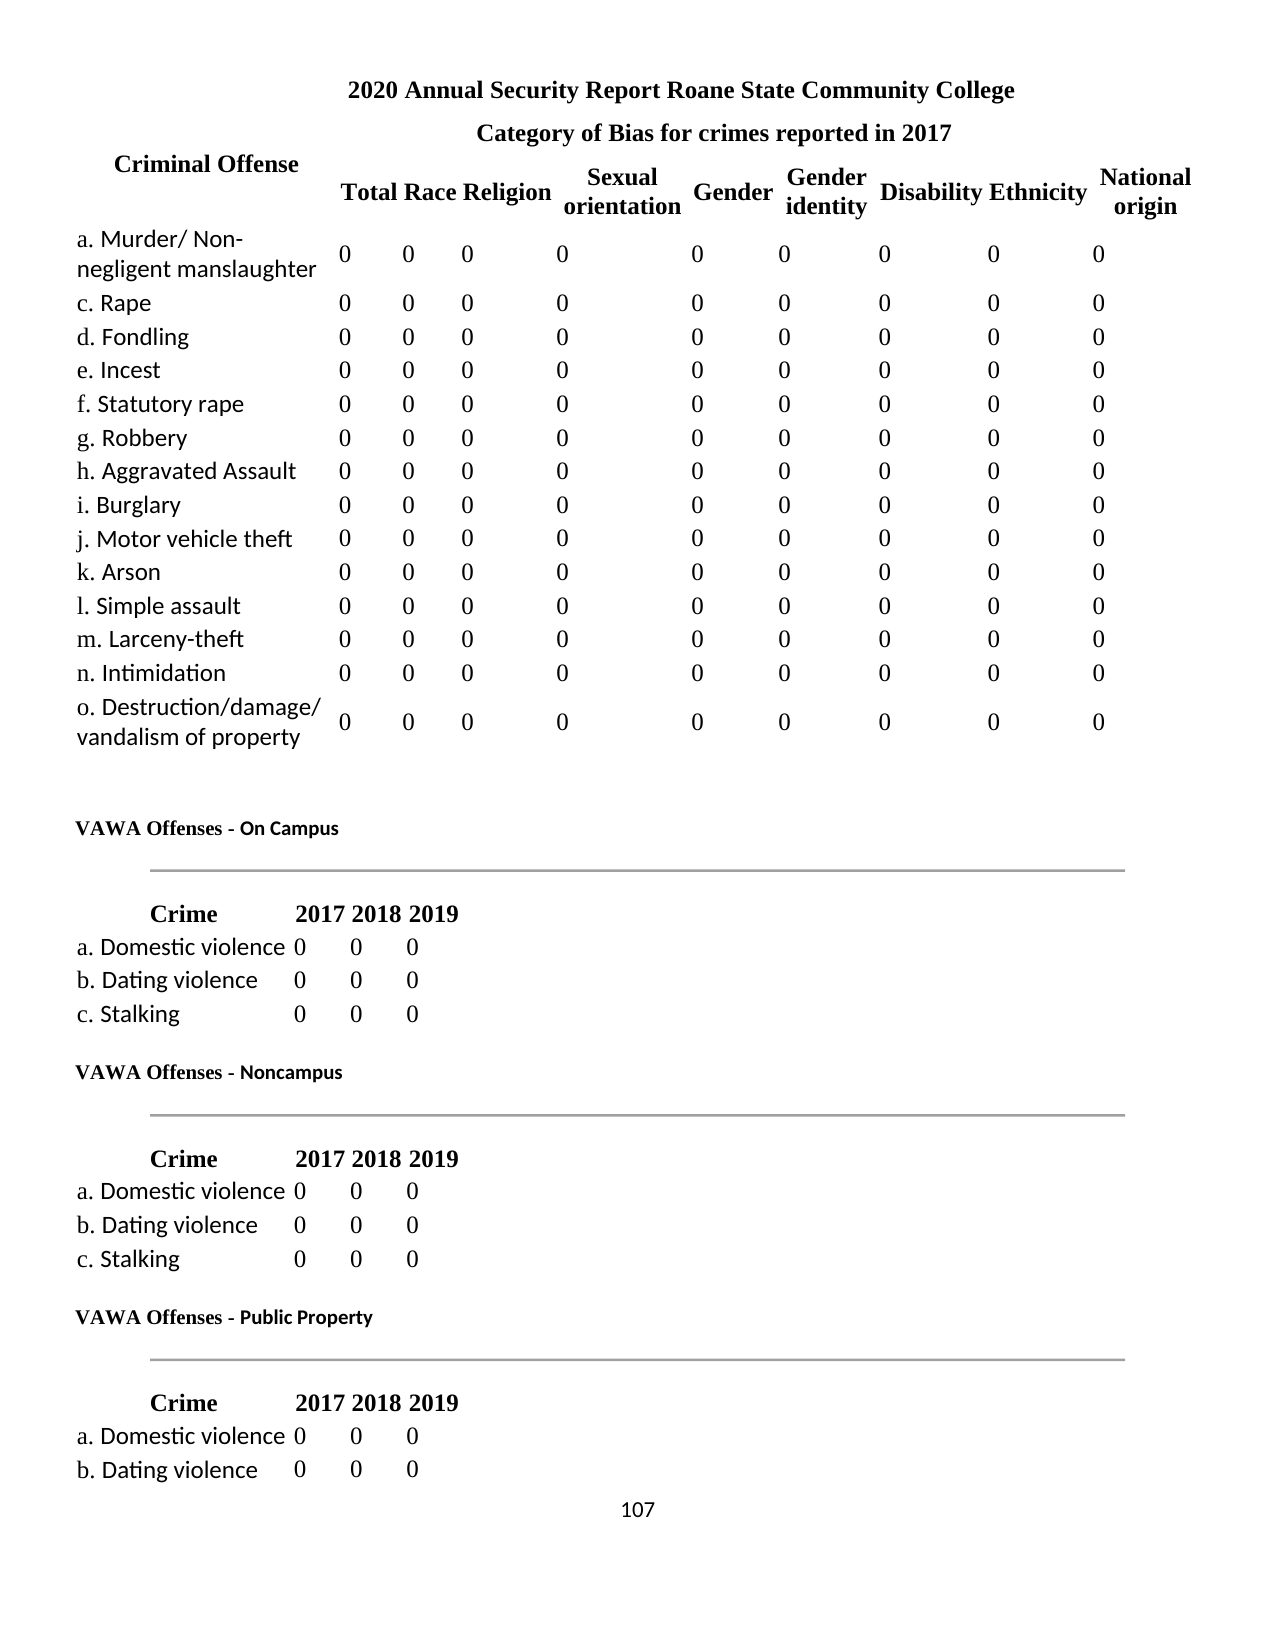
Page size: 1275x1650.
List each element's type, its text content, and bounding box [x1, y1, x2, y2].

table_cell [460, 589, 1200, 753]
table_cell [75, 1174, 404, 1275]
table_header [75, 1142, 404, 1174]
text VAWA Offenses - Noncampus [75, 1059, 1200, 1085]
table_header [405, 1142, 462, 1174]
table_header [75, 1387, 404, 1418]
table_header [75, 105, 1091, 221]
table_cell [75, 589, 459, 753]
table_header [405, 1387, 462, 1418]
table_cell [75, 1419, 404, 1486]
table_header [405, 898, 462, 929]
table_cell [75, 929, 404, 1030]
text VAWA Offenses - Public Property [75, 1304, 1200, 1329]
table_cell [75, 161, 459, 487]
text VAWA Offenses - On Campus [75, 815, 1200, 840]
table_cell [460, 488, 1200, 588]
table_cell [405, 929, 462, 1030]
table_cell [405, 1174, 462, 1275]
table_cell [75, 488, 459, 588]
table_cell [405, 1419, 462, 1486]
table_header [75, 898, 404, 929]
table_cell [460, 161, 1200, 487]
